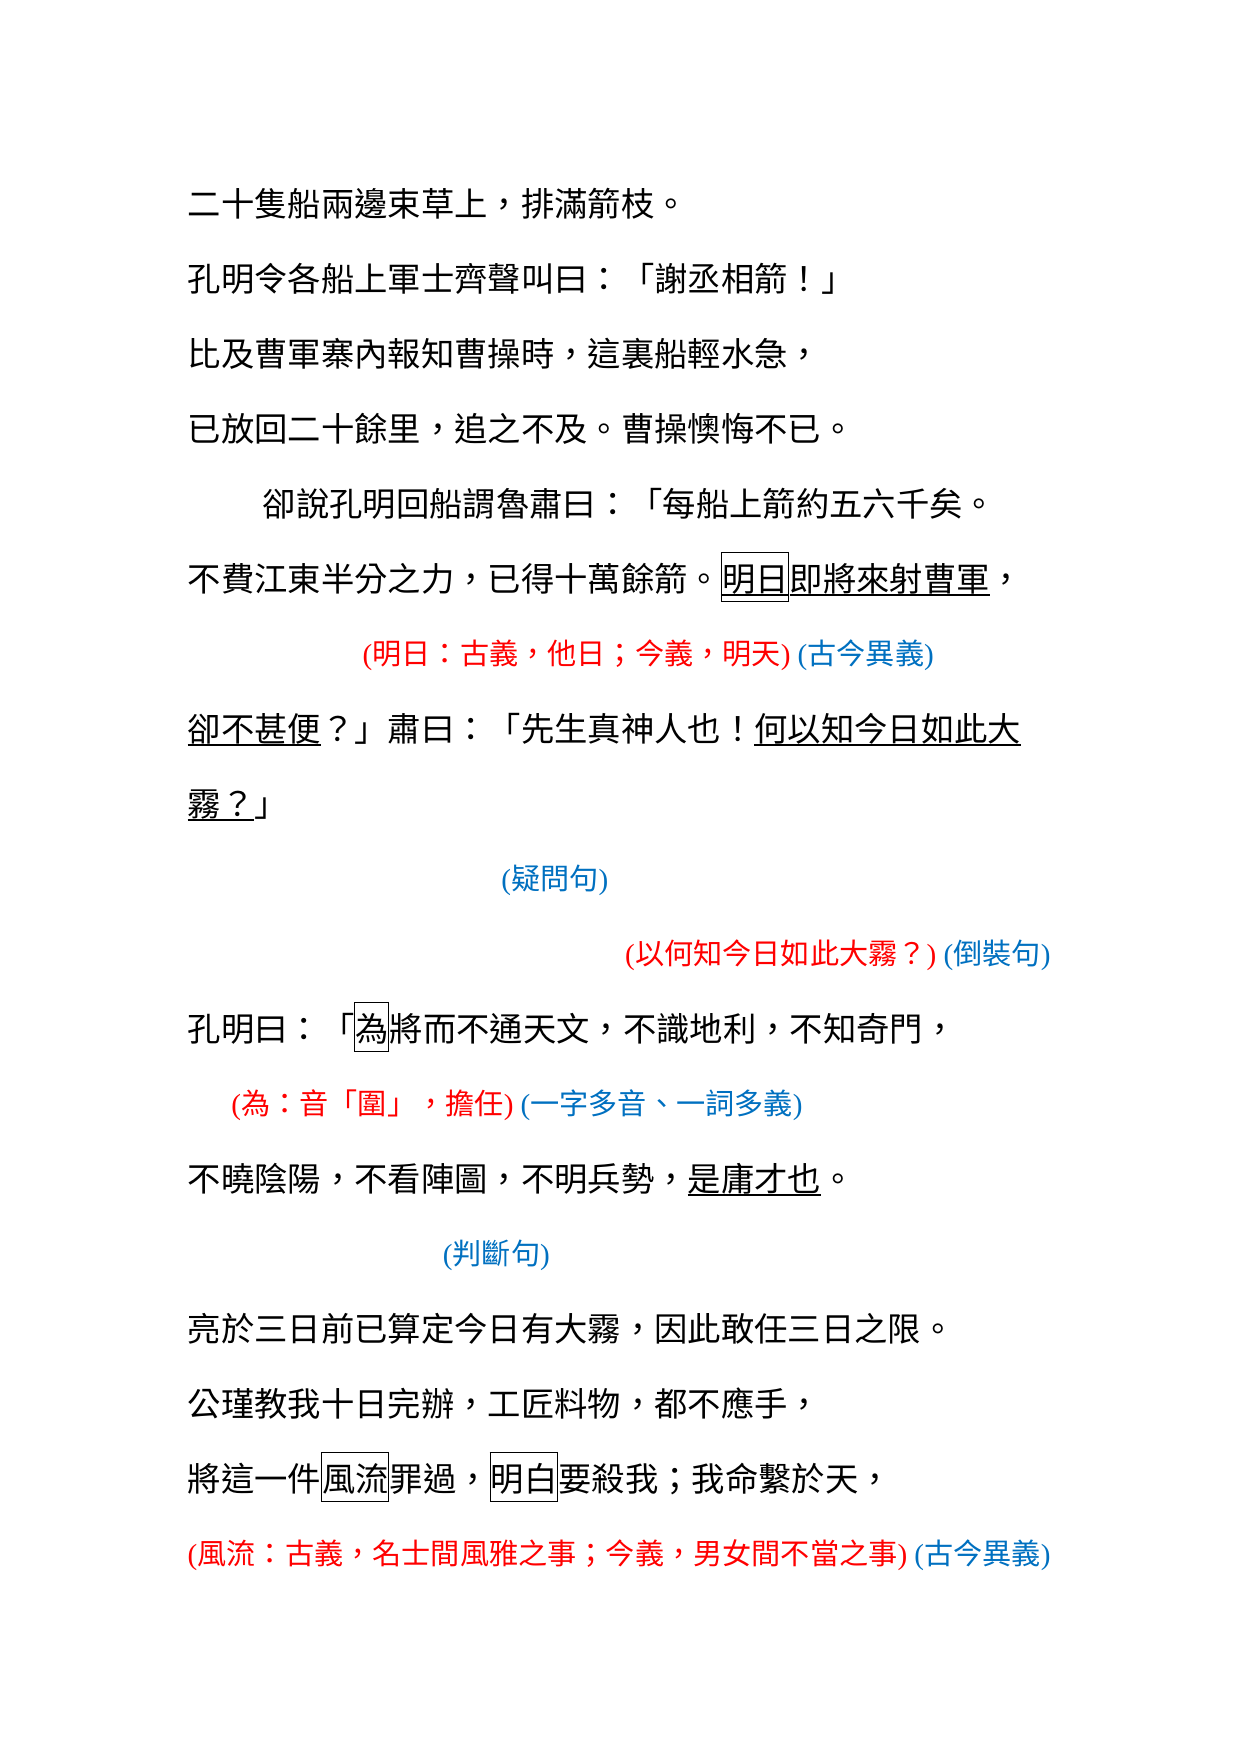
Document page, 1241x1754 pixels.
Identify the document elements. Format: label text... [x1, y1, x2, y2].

text (為：音「圍」，擔任) (一字多音、一詞多義) [187, 1064, 1053, 1139]
text 將這一件風流罪過，明白要殺我；我命繫於天， [187, 1439, 1053, 1514]
text 比及曹軍寨內報知曹操時，這裏船輕水急， [187, 314, 1053, 389]
text 二十隻船兩邊束草上，排滿箭枝。 [187, 164, 1053, 239]
text 不曉陰陽，不看陣圖，不明兵勢，是庸才也。 [187, 1139, 1053, 1214]
text 卻不甚便？」肅曰：「先生真神人也！何以知今日如此大霧？」 [187, 689, 1053, 839]
text 孔明令各船上軍士齊聲叫曰：「謝丞相箭！」 [187, 239, 1053, 314]
text (判斷句) [187, 1214, 1053, 1289]
text 公瑾教我十日完辦，工匠料物，都不應手， [187, 1364, 1053, 1439]
text 卻說孔明回船謂魯肅曰：「每船上箭約五六千矣。 [187, 464, 1053, 539]
text 亮於三日前已算定今日有大霧，因此敢任三日之限。 [187, 1289, 1053, 1364]
text 孔明曰：「為將而不通天文，不識地利，不知奇門， [187, 989, 1053, 1064]
text (疑問句) [187, 839, 1053, 914]
text 已放回二十餘里，追之不及。曹操懊悔不已。 [187, 389, 1053, 464]
text (風流：古義，名士間風雅之事；今義，男女間不當之事) (古今異義) [187, 1514, 1053, 1589]
text 不費江東半分之力，已得十萬餘箭。明日即將來射曹軍， [187, 539, 1053, 614]
text (以何知今日如此大霧？) (倒裝句) [187, 914, 1053, 989]
text (明日：古義，他日；今義，明天) (古今異義) [187, 614, 1053, 689]
